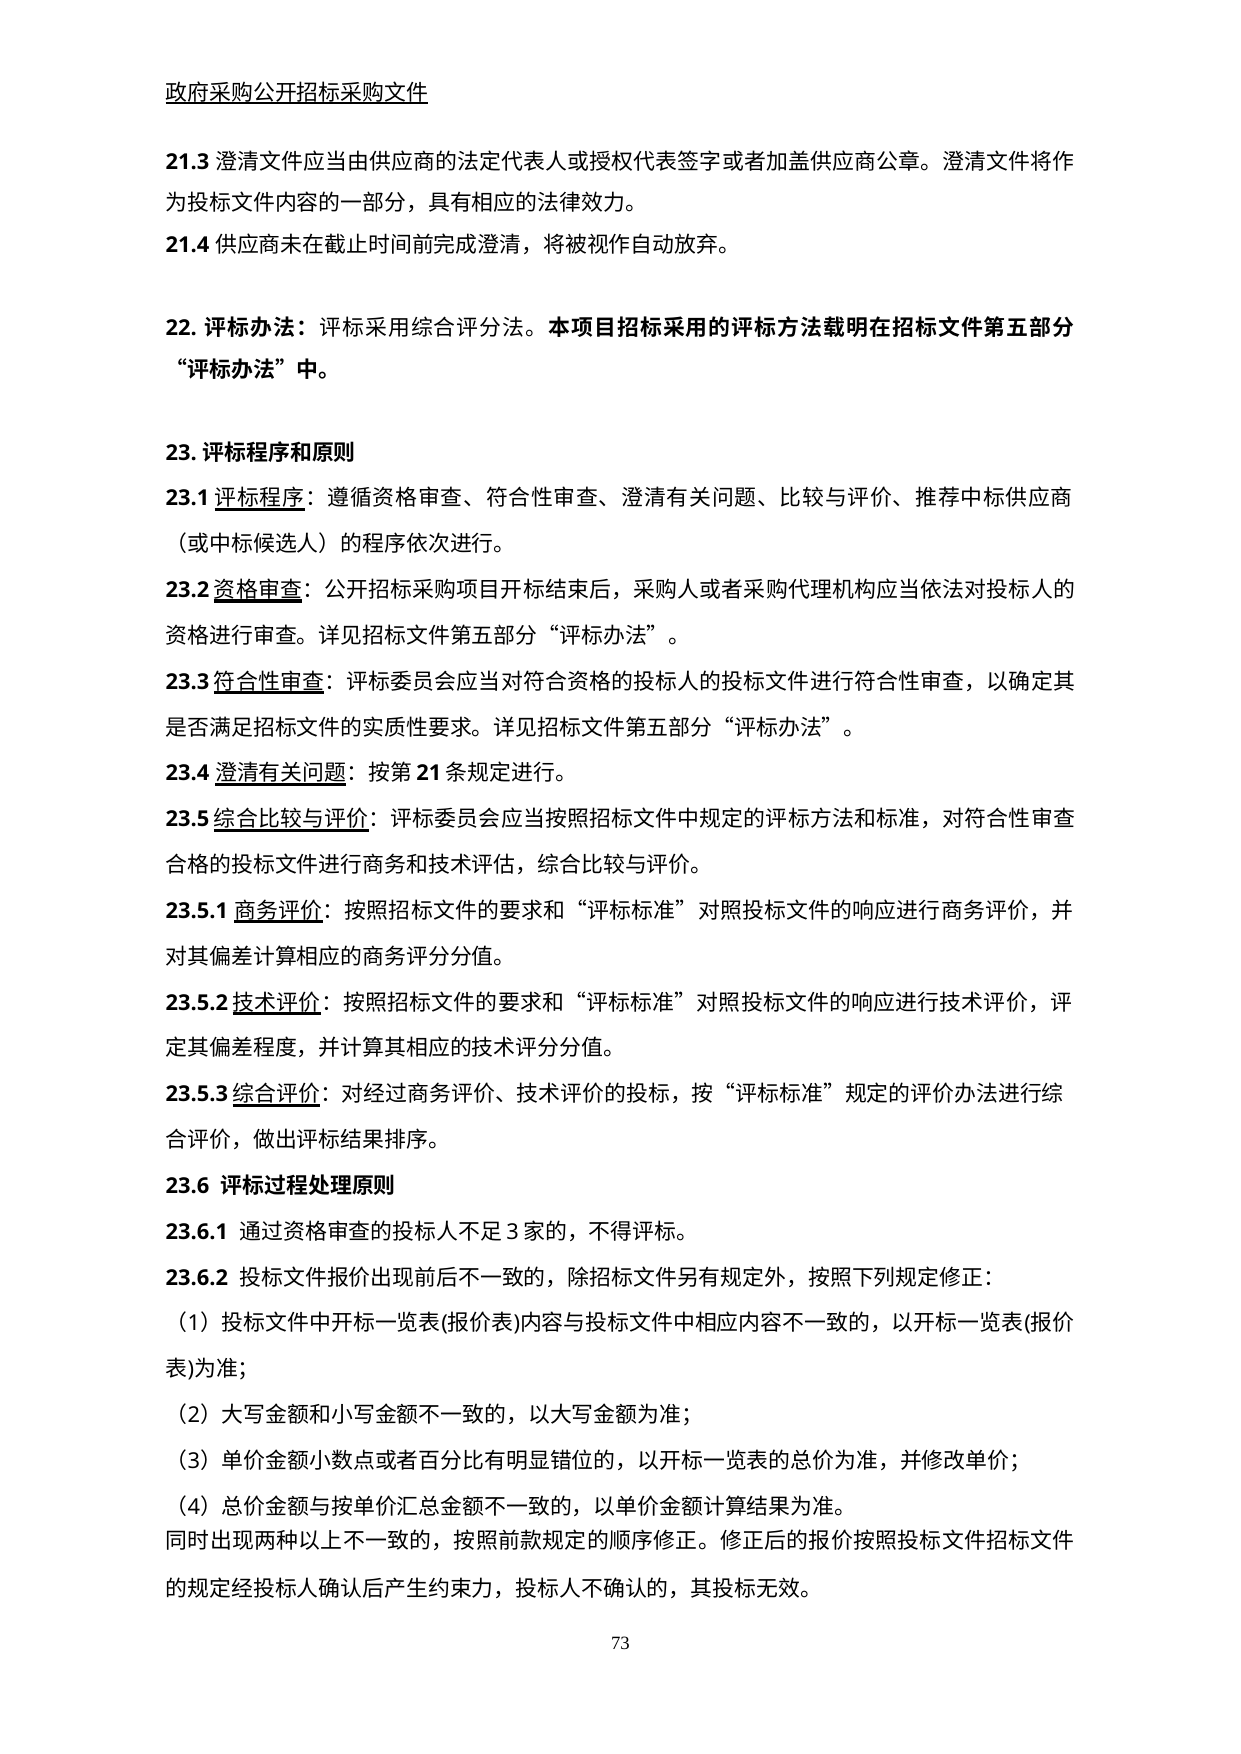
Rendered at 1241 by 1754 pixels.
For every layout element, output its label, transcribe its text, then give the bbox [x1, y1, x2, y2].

text 同时出现两种以上不一致的，按照前款规定的顺序修正。修正后的报价按照投标文件招标文件的规定经投标人确认后产生约束力，投标人不确认的，其投标无效。 [165, 1523, 1075, 1602]
text 23.5.3综合评价：对经过商务评价、技术评价的投标，按“评标标准”规定的评价办法进行综合评价，做出评标结果排序。 [165, 1065, 1075, 1157]
text （1）投标文件中开标一览表(报价表)内容与投标文件中相应内容不一致的，以开标一览表(报价表)为准； [165, 1294, 1075, 1386]
text 23. 评标程序和原则 [165, 427, 1075, 469]
text 23.5.1 商务评价：按照招标文件的要求和“评标标准”对照投标文件的响应进行商务评价，并对其偏差计算相应的商务评分分值。 [165, 882, 1075, 973]
text （3）单价金额小数点或者百分比有明显错位的，以开标一览表的总价为准，并修改单价； [165, 1432, 1075, 1477]
text 23.6 评标过程处理原则 [165, 1157, 1075, 1202]
text 21.4 供应商未在截止时间前完成澄清，将被视作自动放弃。 [165, 219, 1075, 261]
text 21.3 澄清文件应当由供应商的法定代表人或授权代表签字或者加盖供应商公章。澄清文件将作为投标文件内容的一部分，具有相应的法律效力。 [165, 136, 1075, 219]
text 23.1评标程序：遵循资格审查、符合性审查、澄清有关问题、比较与评价、推荐中标供应商（或中标候选人）的程序依次进行。 [165, 469, 1075, 561]
text （2）大写金额和小写金额不一致的，以大写金额为准； [165, 1386, 1075, 1432]
text 23.6.2 投标文件报价出现前后不一致的，除招标文件另有规定外，按照下列规定修正： [165, 1248, 1075, 1294]
text 23.5.2技术评价：按照招标文件的要求和“评标标准”对照投标文件的响应进行技术评价，评定其偏差程度，并计算其相应的技术评分分值。 [165, 973, 1075, 1065]
text 23.4 澄清有关问题：按第21条规定进行。 [165, 744, 1075, 790]
text （4）总价金额与按单价汇总金额不一致的，以单价金额计算结果为准。 [165, 1477, 1075, 1523]
text 23.3符合性审查：评标委员会应当对符合资格的投标人的投标文件进行符合性审查，以确定其是否满足招标文件的实质性要求。详见招标文件第五部分“评标办法”。 [165, 652, 1075, 744]
text 23.5综合比较与评价：评标委员会应当按照招标文件中规定的评标方法和标准，对符合性审查合格的投标文件进行商务和技术评估，综合比较与评价。 [165, 790, 1075, 882]
text 23.6.1 通过资格审查的投标人不足3家的，不得评标。 [165, 1202, 1075, 1248]
text 22. 评标办法：评标采用综合评分法。本项目招标采用的评标方法载明在招标文件第五部分“评标办法”中。 [165, 302, 1075, 386]
text 23.2资格审查：公开招标采购项目开标结束后，采购人或者采购代理机构应当依法对投标人的资格进行审查。详见招标文件第五部分“评标办法”。 [165, 561, 1075, 652]
